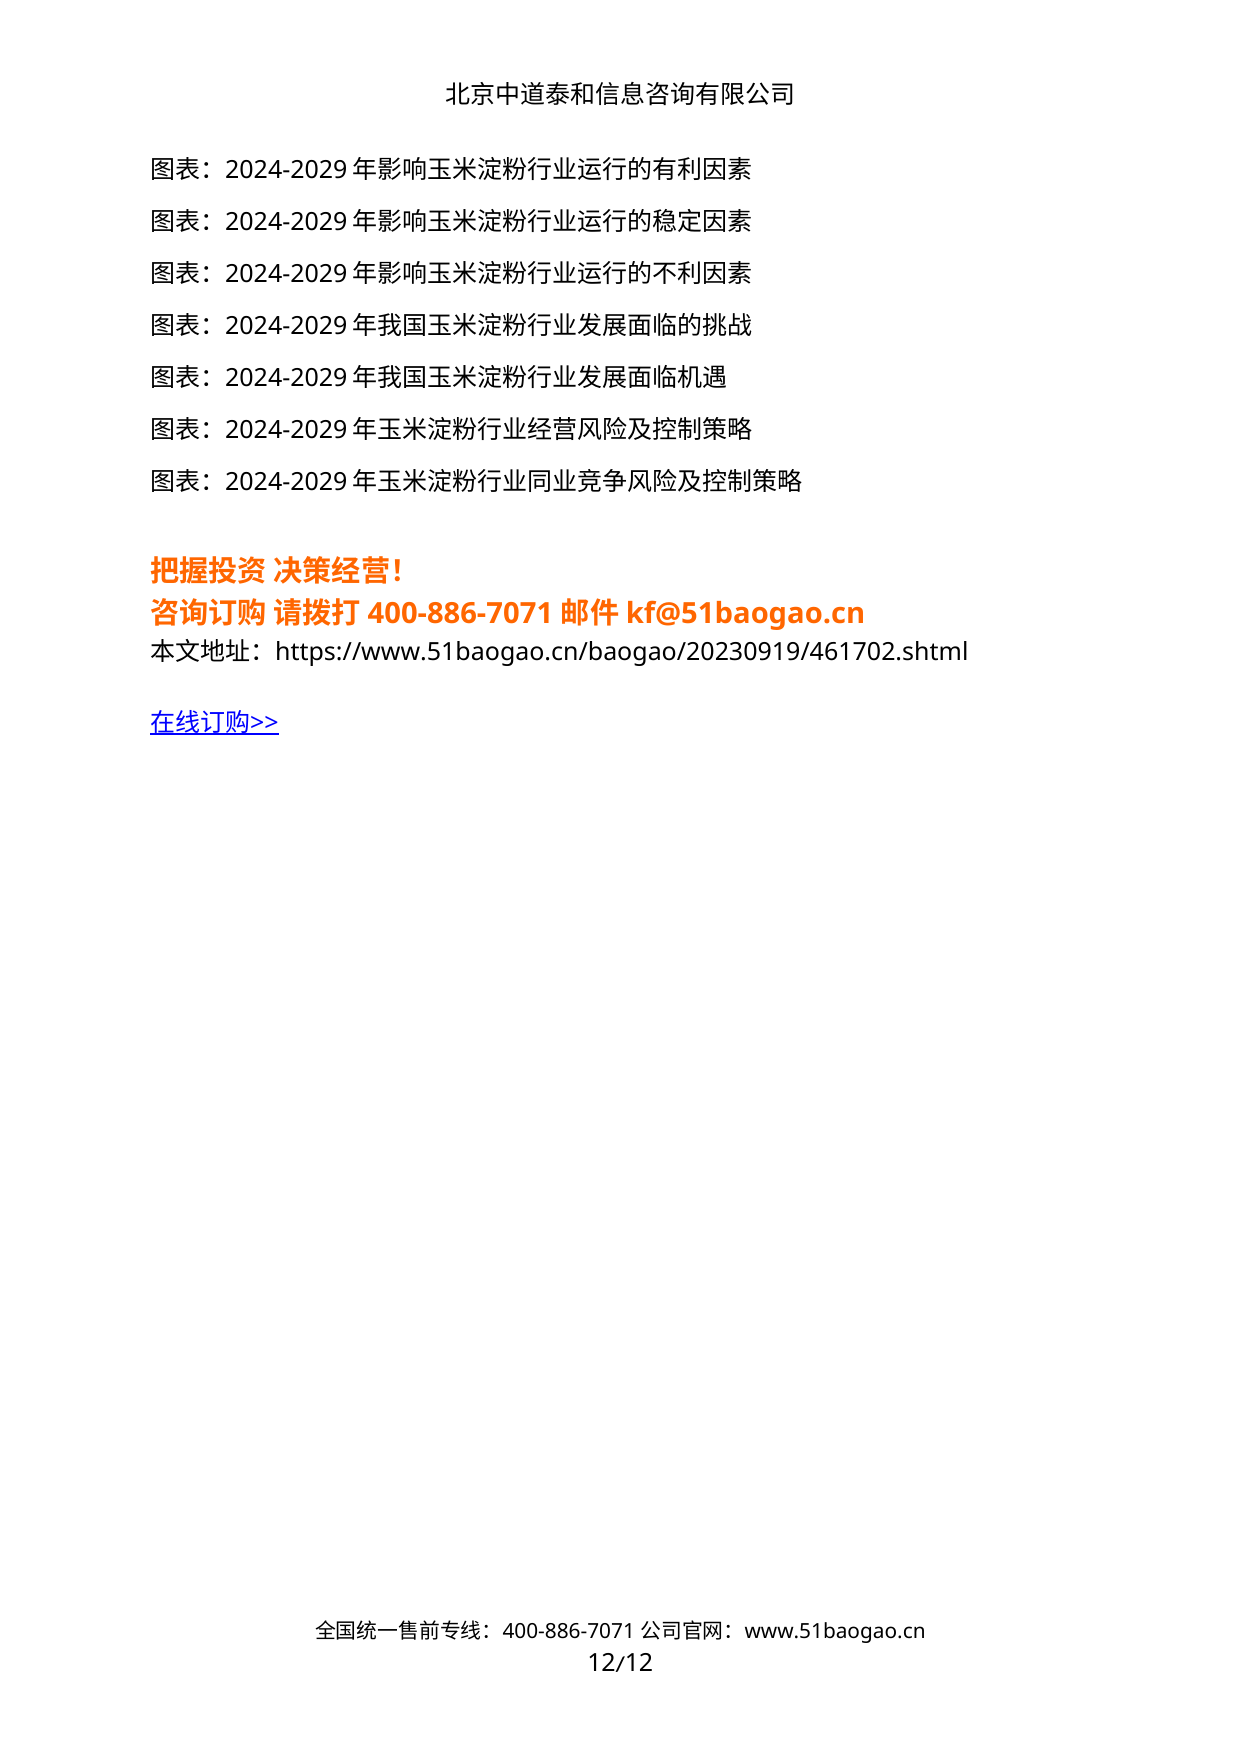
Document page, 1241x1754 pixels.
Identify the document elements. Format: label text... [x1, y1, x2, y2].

text 把握投资 决策经营！咨询订购 请拨打 400-886-7071 邮件 kf@51baogao.cn本文地址：https://www.51baogao.cn/baogao/20230919/461702.shtml [150, 513, 1090, 668]
text 图表：2024-2029年玉米淀粉行业同业竞争风险及控制策略 [150, 461, 1090, 497]
text 图表：2024-2029年我国玉米淀粉行业发展面临的挑战 [150, 306, 1090, 342]
text 图表：2024-2029年影响玉米淀粉行业运行的稳定因素 [150, 202, 1090, 238]
text 在线订购>> [150, 668, 1090, 738]
text 图表：2024-2029年影响玉米淀粉行业运行的不利因素 [150, 254, 1090, 290]
text 图表：2024-2029年玉米淀粉行业经营风险及控制策略 [150, 409, 1090, 446]
text 图表：2024-2029年我国玉米淀粉行业发展面临机遇 [150, 357, 1090, 394]
text 图表：2024-2029年影响玉米淀粉行业运行的有利因素 [150, 150, 1090, 186]
